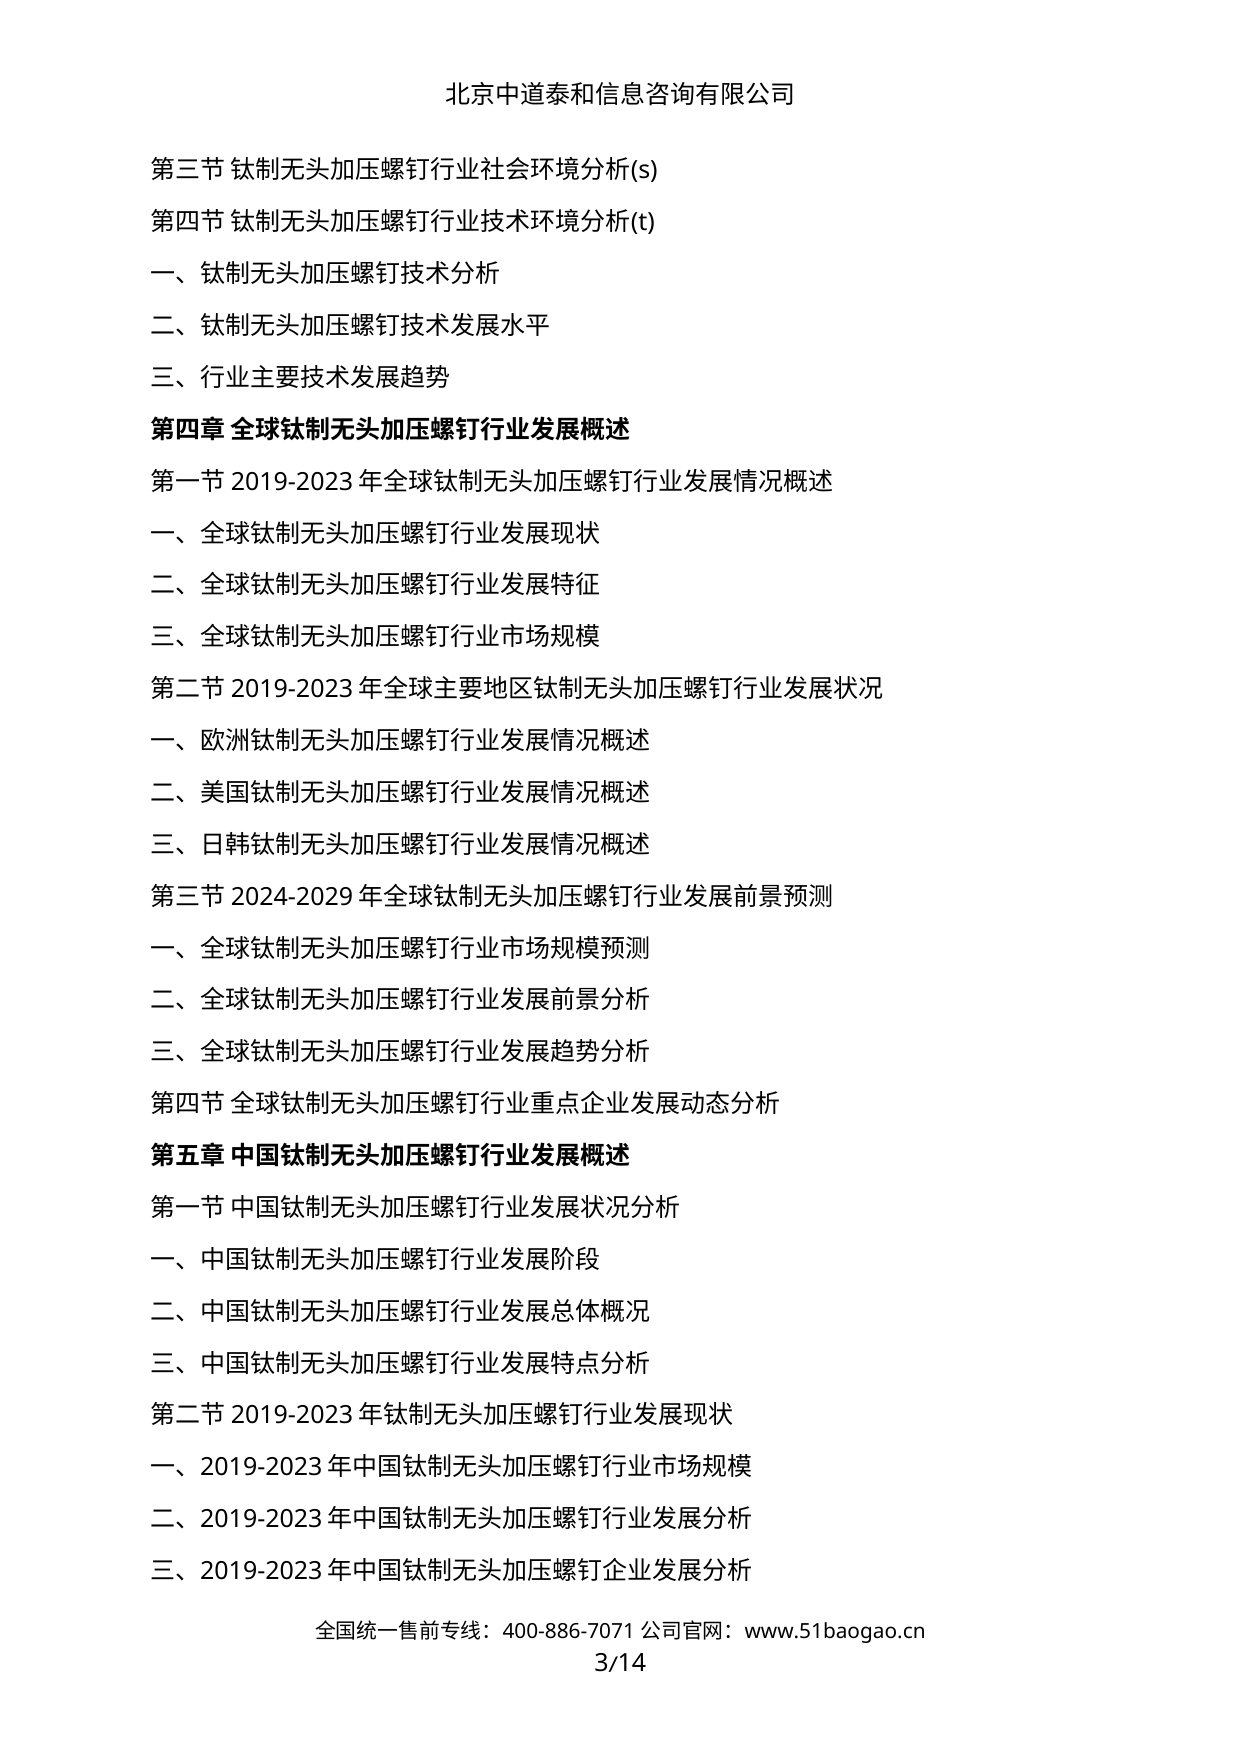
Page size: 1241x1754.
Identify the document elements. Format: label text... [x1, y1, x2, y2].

text 第四节 钛制无头加压螺钉行业技术环境分析(t) [150, 202, 1090, 238]
text 第一节 中国钛制无头加压螺钉行业发展状况分析 [150, 1187, 1090, 1224]
text 三、中国钛制无头加压螺钉行业发展特点分析 [150, 1343, 1090, 1379]
text 一、钛制无头加压螺钉技术分析 [150, 254, 1090, 290]
text 一、中国钛制无头加压螺钉行业发展阶段 [150, 1239, 1090, 1276]
text 二、全球钛制无头加压螺钉行业发展特征 [150, 565, 1090, 601]
text 二、美国钛制无头加压螺钉行业发展情况概述 [150, 772, 1090, 809]
text 二、全球钛制无头加压螺钉行业发展前景分析 [150, 980, 1090, 1016]
text 第四节 全球钛制无头加压螺钉行业重点企业发展动态分析 [150, 1084, 1090, 1120]
text 三、2019-2023年中国钛制无头加压螺钉企业发展分析 [150, 1551, 1090, 1587]
text 第四章 全球钛制无头加压螺钉行业发展概述 [150, 409, 1090, 446]
text 二、钛制无头加压螺钉技术发展水平 [150, 306, 1090, 342]
text 三、日韩钛制无头加压螺钉行业发展情况概述 [150, 824, 1090, 861]
text 第五章 中国钛制无头加压螺钉行业发展概述 [150, 1136, 1090, 1172]
text 一、全球钛制无头加压螺钉行业发展现状 [150, 513, 1090, 549]
text 第二节 2019-2023年钛制无头加压螺钉行业发展现状 [150, 1395, 1090, 1431]
text 一、欧洲钛制无头加压螺钉行业发展情况概述 [150, 721, 1090, 757]
text 第三节 钛制无头加压螺钉行业社会环境分析(s) [150, 150, 1090, 186]
text 三、行业主要技术发展趋势 [150, 357, 1090, 394]
text 二、2019-2023年中国钛制无头加压螺钉行业发展分析 [150, 1499, 1090, 1535]
text 一、2019-2023年中国钛制无头加压螺钉行业市场规模 [150, 1447, 1090, 1483]
text 三、全球钛制无头加压螺钉行业发展趋势分析 [150, 1032, 1090, 1068]
text 第三节 2024-2029年全球钛制无头加压螺钉行业发展前景预测 [150, 876, 1090, 912]
text 一、全球钛制无头加压螺钉行业市场规模预测 [150, 928, 1090, 964]
text 第一节 2019-2023年全球钛制无头加压螺钉行业发展情况概述 [150, 461, 1090, 497]
text 第二节 2019-2023年全球主要地区钛制无头加压螺钉行业发展状况 [150, 669, 1090, 705]
text 三、全球钛制无头加压螺钉行业市场规模 [150, 617, 1090, 653]
text 二、中国钛制无头加压螺钉行业发展总体概况 [150, 1291, 1090, 1327]
